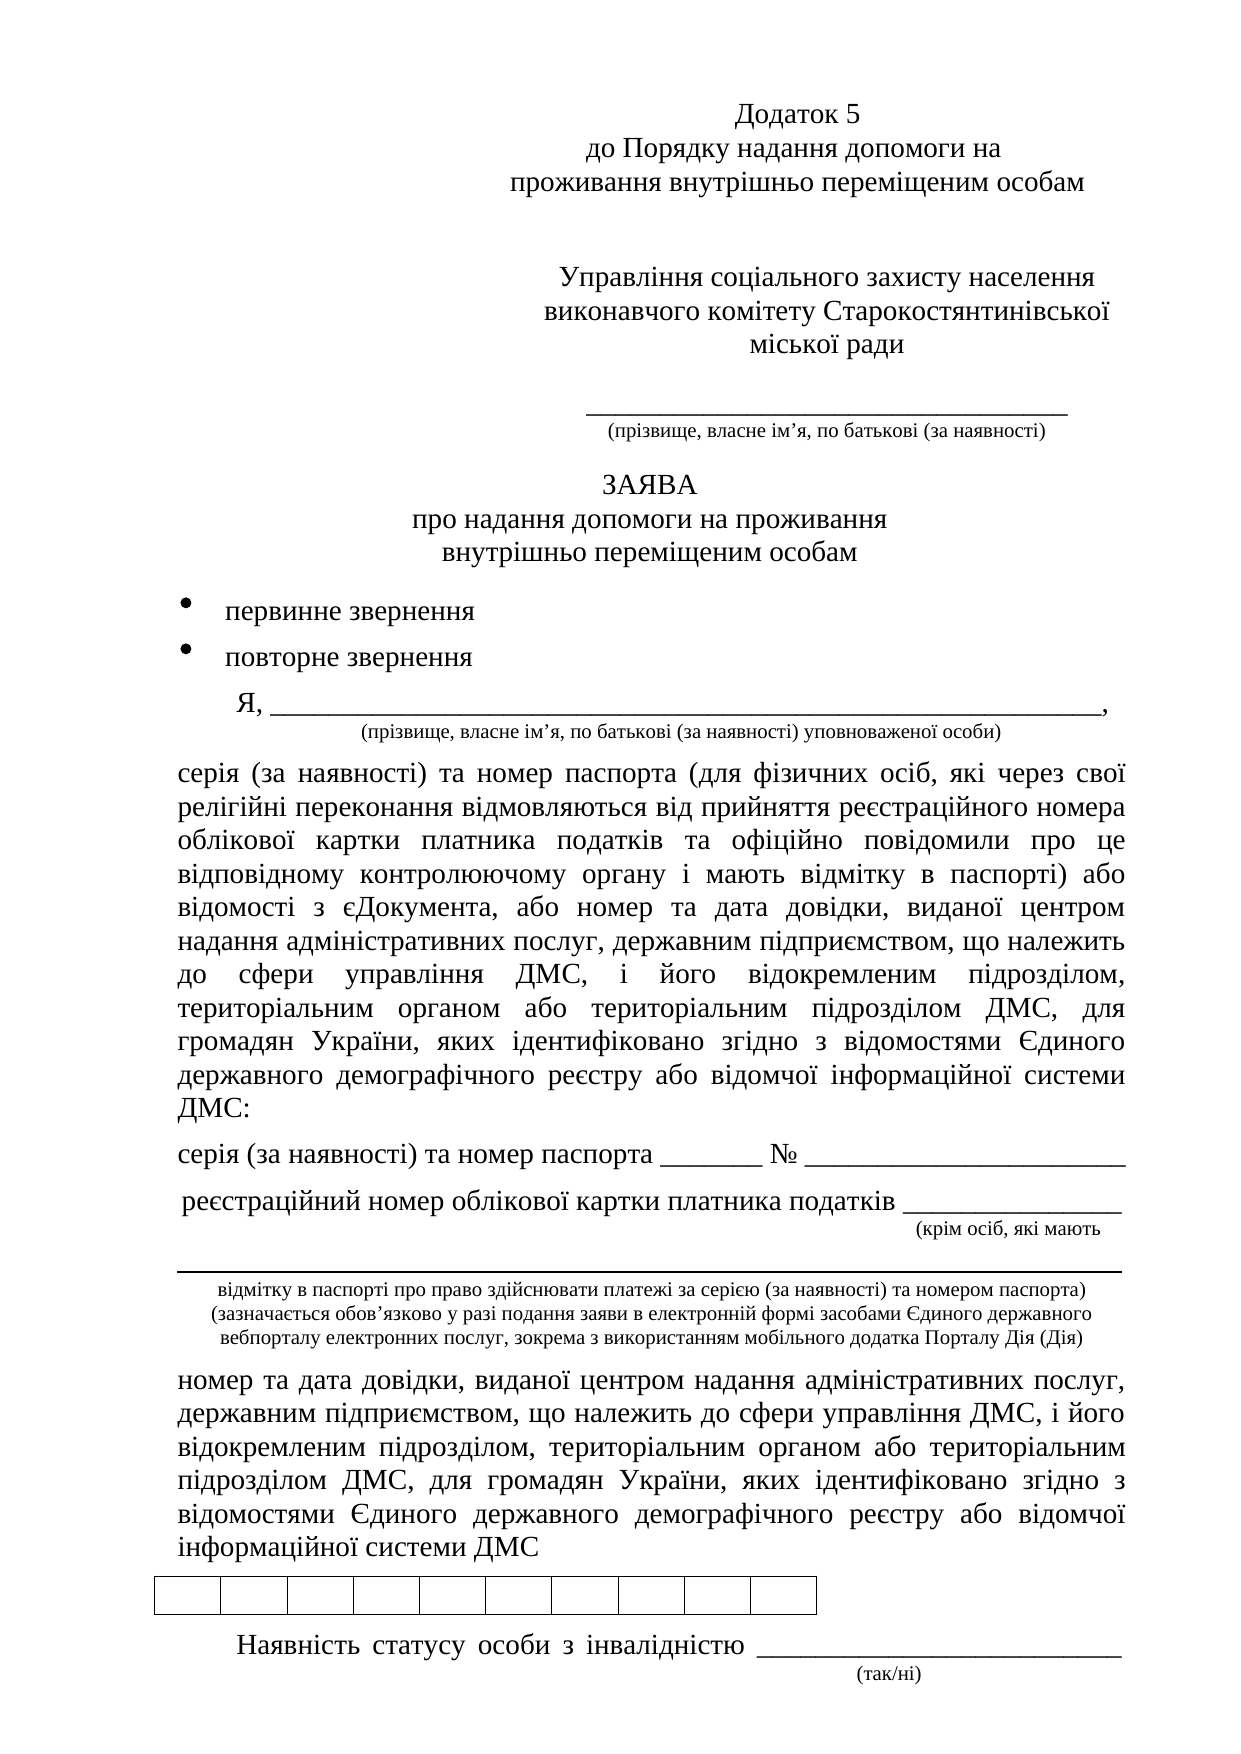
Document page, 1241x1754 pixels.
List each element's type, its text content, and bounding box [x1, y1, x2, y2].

table_header первинне звернення [214, 580, 661, 626]
text серія (за наявності) та номер паспорта (для фізичних осіб, які через свої релігійні переконання відмовляються від прийняття реєстраційного номера облікової картки платника податків та офіційно повідомили про це відповідному контролюючому органу і мають відмітку в паспорті) або відомості з єДокумента, або номер та дата довідки, виданої центром надання адміністративних послуг, державним підприємством, що належить до сфери управління ДМС, і його відокремленим підрозділом, територіальним органом або територіальним підрозділом ДМС, для громадян України, яких ідентифіковано згідно з відомостями Єдиного державного демографічного реєстру або відомчої інформаційної системи ДМС: [177, 755, 1126, 1124]
table_header [288, 1577, 353, 1613]
text серія (за наявності) та номер паспорта _______ № ______________________ [177, 1137, 1126, 1170]
table_header [619, 1577, 684, 1613]
table_header [155, 1577, 220, 1613]
text _________________________________ (прізвище, власне ім’я, по батькові (за наявності) [532, 385, 1122, 442]
table_header [486, 1577, 551, 1613]
text Додаток 5 до Порядку надання допомоги на проживання внутрішньо переміщеним особам [472, 97, 1122, 234]
table_header [420, 1577, 485, 1613]
table_header  [155, 580, 214, 626]
table_header [354, 1577, 419, 1613]
text ЗАЯВА про надання допомоги на проживання внутрішньо переміщеним особам [177, 467, 1122, 568]
table_header [221, 1577, 287, 1613]
table_header [685, 1577, 750, 1613]
text Я, _________________________________________________________, [177, 685, 1126, 718]
text номер та дата довідки, виданої центром надання адміністративних послуг, державним підприємством, що належить до сфери управління ДМС, і його відокремленим підрозділом, територіальним органом або територіальним підрозділом ДМС, для громадян України, яких ідентифіковано згідно з відомостями Єдиного державного демографічного реєстру або відомчої інформаційної системи ДМС [177, 1362, 1126, 1563]
text реєстраційний номер облікової картки платника податків _______________ [177, 1183, 1126, 1216]
text Управління соціального захисту населення виконавчого комітету Старокостянтинівської міської ради [532, 259, 1122, 360]
table_header [751, 1577, 816, 1613]
table_cell  [155, 626, 214, 672]
table_cell повторне звернення [214, 626, 661, 672]
text (прізвище, власне ім’я, по батькові (за наявності) уповноваженої особи) [177, 718, 1126, 743]
text (крім осіб, які мають [177, 1216, 1126, 1240]
text відмітку в паспорті про право здійснювати платежі за серією (за наявності) та номером паспорта) (зазначається обов’язково у разі подання заяви в електронній формі засобами Єдиного державного вебпорталу електронних послуг, зокрема з використанням мобільного додатка Порталу Дія (Дія) [177, 1277, 1126, 1349]
table_header [552, 1577, 618, 1613]
text Наявність статусу особи з інвалідністю _________________________ (так/ні) [236, 1627, 1122, 1684]
